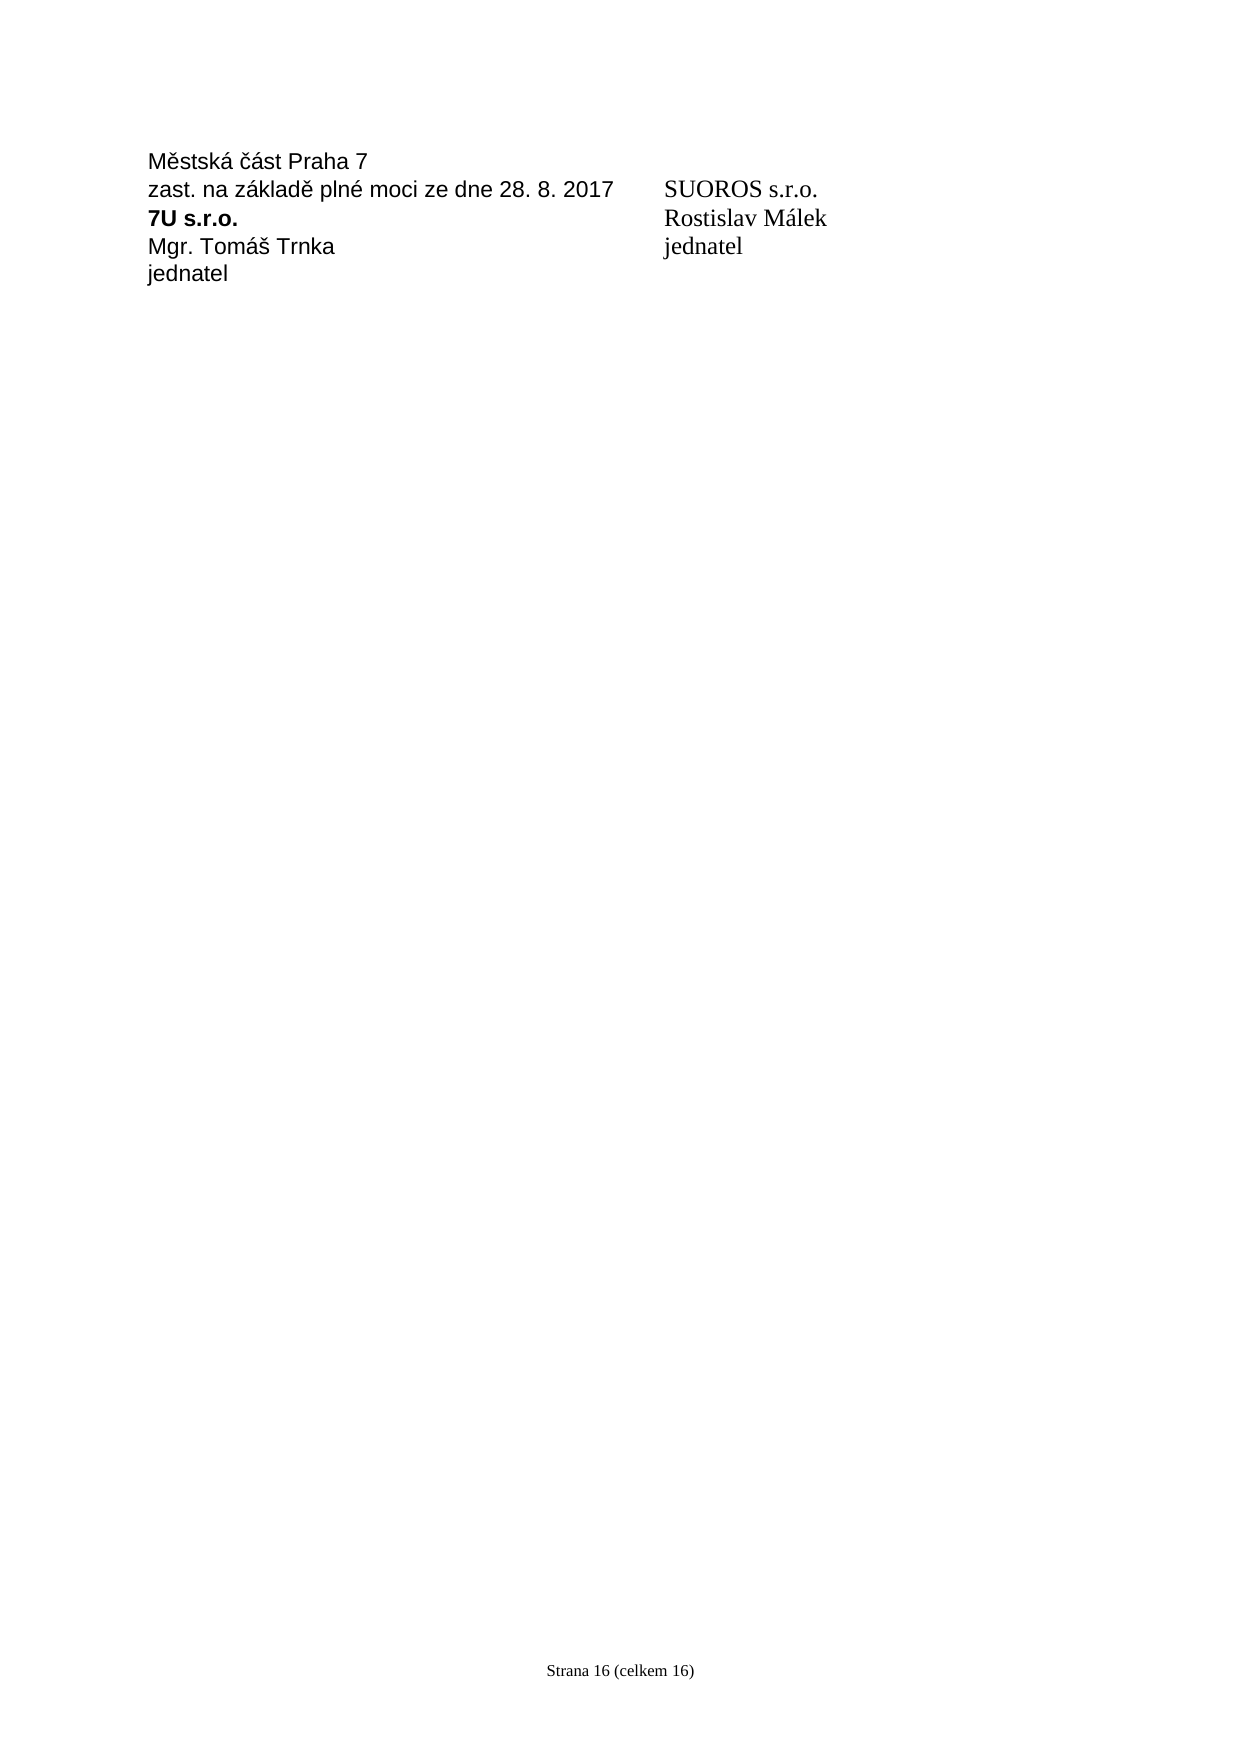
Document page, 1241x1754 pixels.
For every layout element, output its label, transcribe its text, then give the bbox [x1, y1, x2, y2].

text Městská část Praha 7 [148, 148, 1093, 174]
text Mgr. Tomáš Trnka [148, 231, 1093, 260]
text 7U s.r.o. [148, 203, 1093, 231]
text zast. na základě plné moci ze dne 28. 8. 2017 [148, 174, 1093, 203]
text jednatel [148, 260, 1093, 287]
